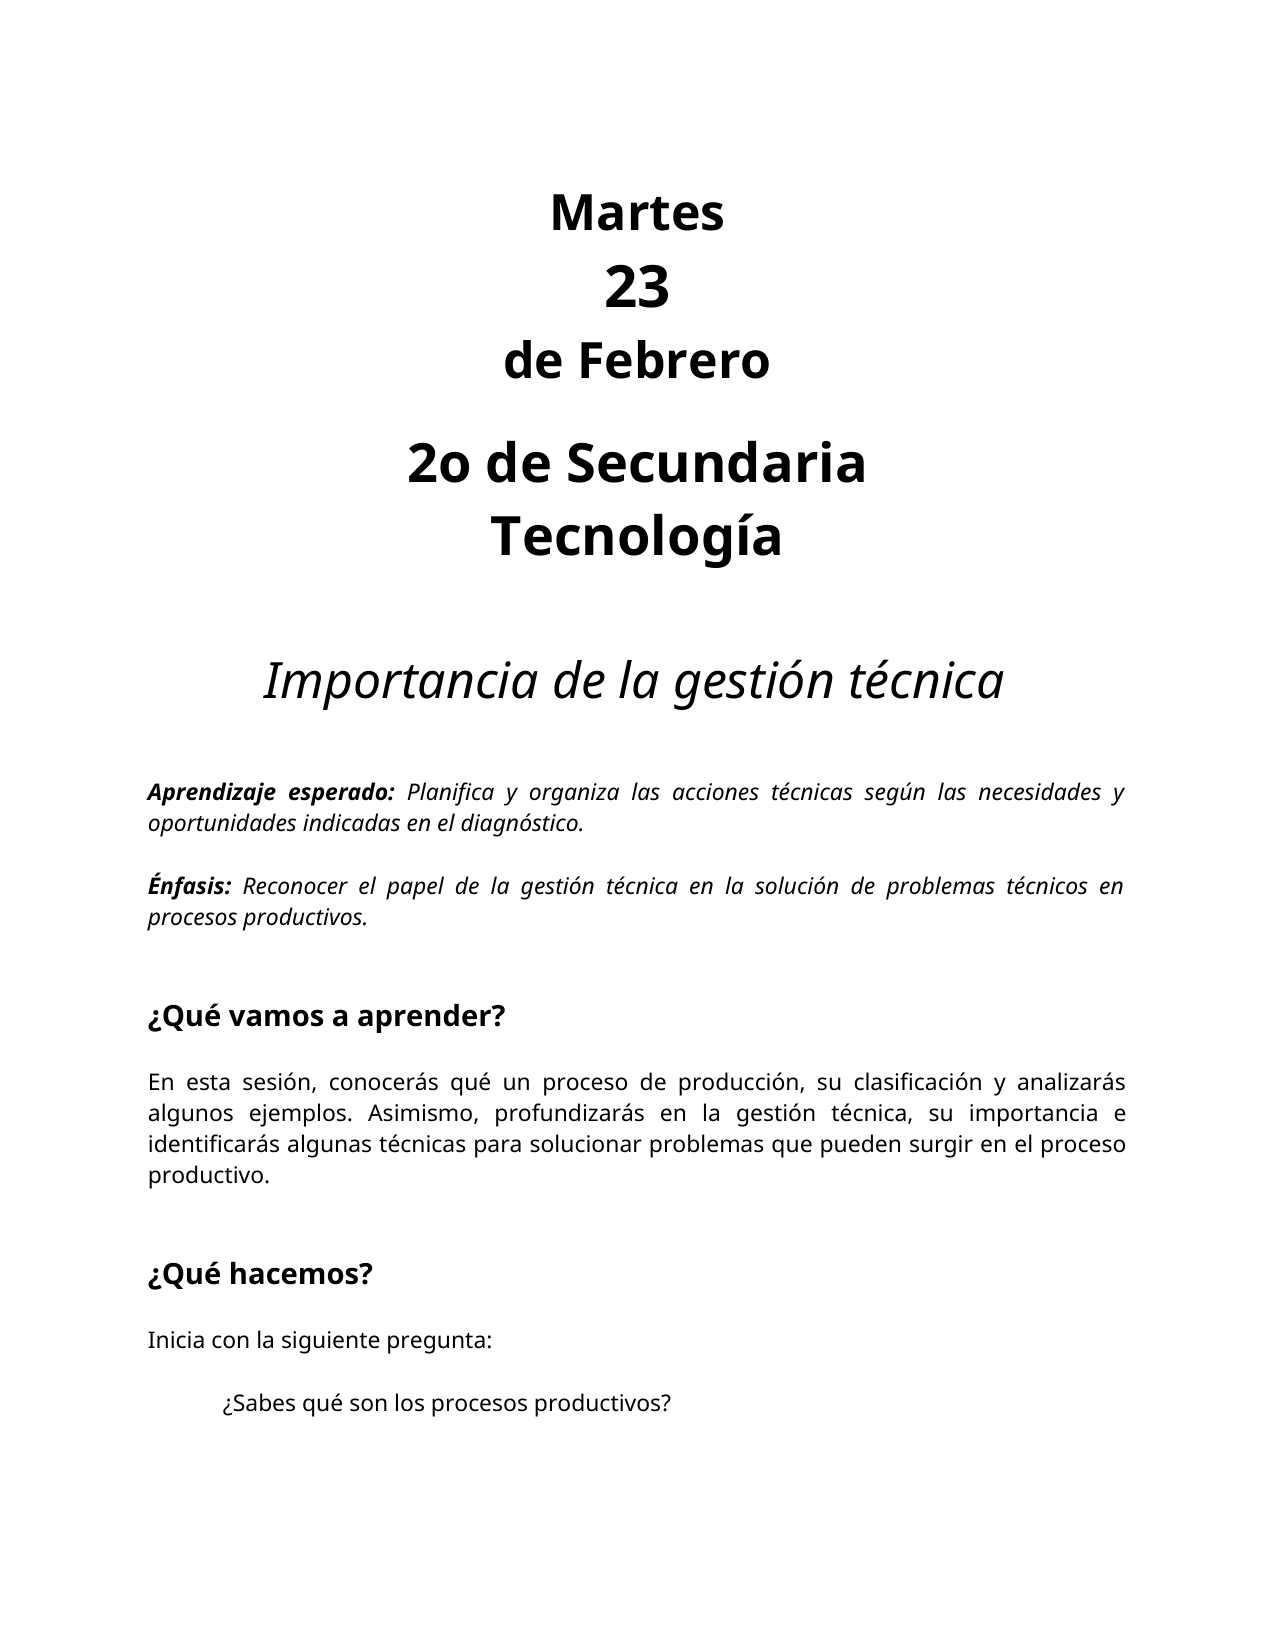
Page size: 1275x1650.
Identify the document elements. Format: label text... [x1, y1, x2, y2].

text de Febrero [148, 325, 1127, 393]
text 23 [148, 245, 1127, 325]
text Aprendizaje esperado: Planifica y organiza las acciones técnicas según las necesidades y oportunidades indicadas en el diagnóstico. [148, 776, 1127, 838]
text Inicia con la siguiente pregunta: [148, 1324, 1127, 1355]
text Martes [148, 177, 1127, 245]
text 2o de Secundaria [148, 424, 1127, 498]
text Énfasis: Reconocer el papel de la gestión técnica en la solución de problemas técnicos en procesos productivos. [148, 870, 1127, 932]
list ¿Sabes qué son los procesos productivos? [223, 1387, 1127, 1418]
text Tecnología [148, 498, 1127, 572]
text ¿Qué hacemos? [148, 1253, 1127, 1293]
text Importancia de la gestión técnica [148, 645, 1127, 713]
text En esta sesión, conocerás qué un proceso de producción, su clasificación y analizarás algunos ejemplos. Asimismo, profundizarás en la gestión técnica, su importancia e identificarás algunas técnicas para solucionar problemas que pueden surgir en el proceso productivo. [148, 1066, 1127, 1191]
text ¿Qué vamos a aprender? [148, 995, 1127, 1034]
